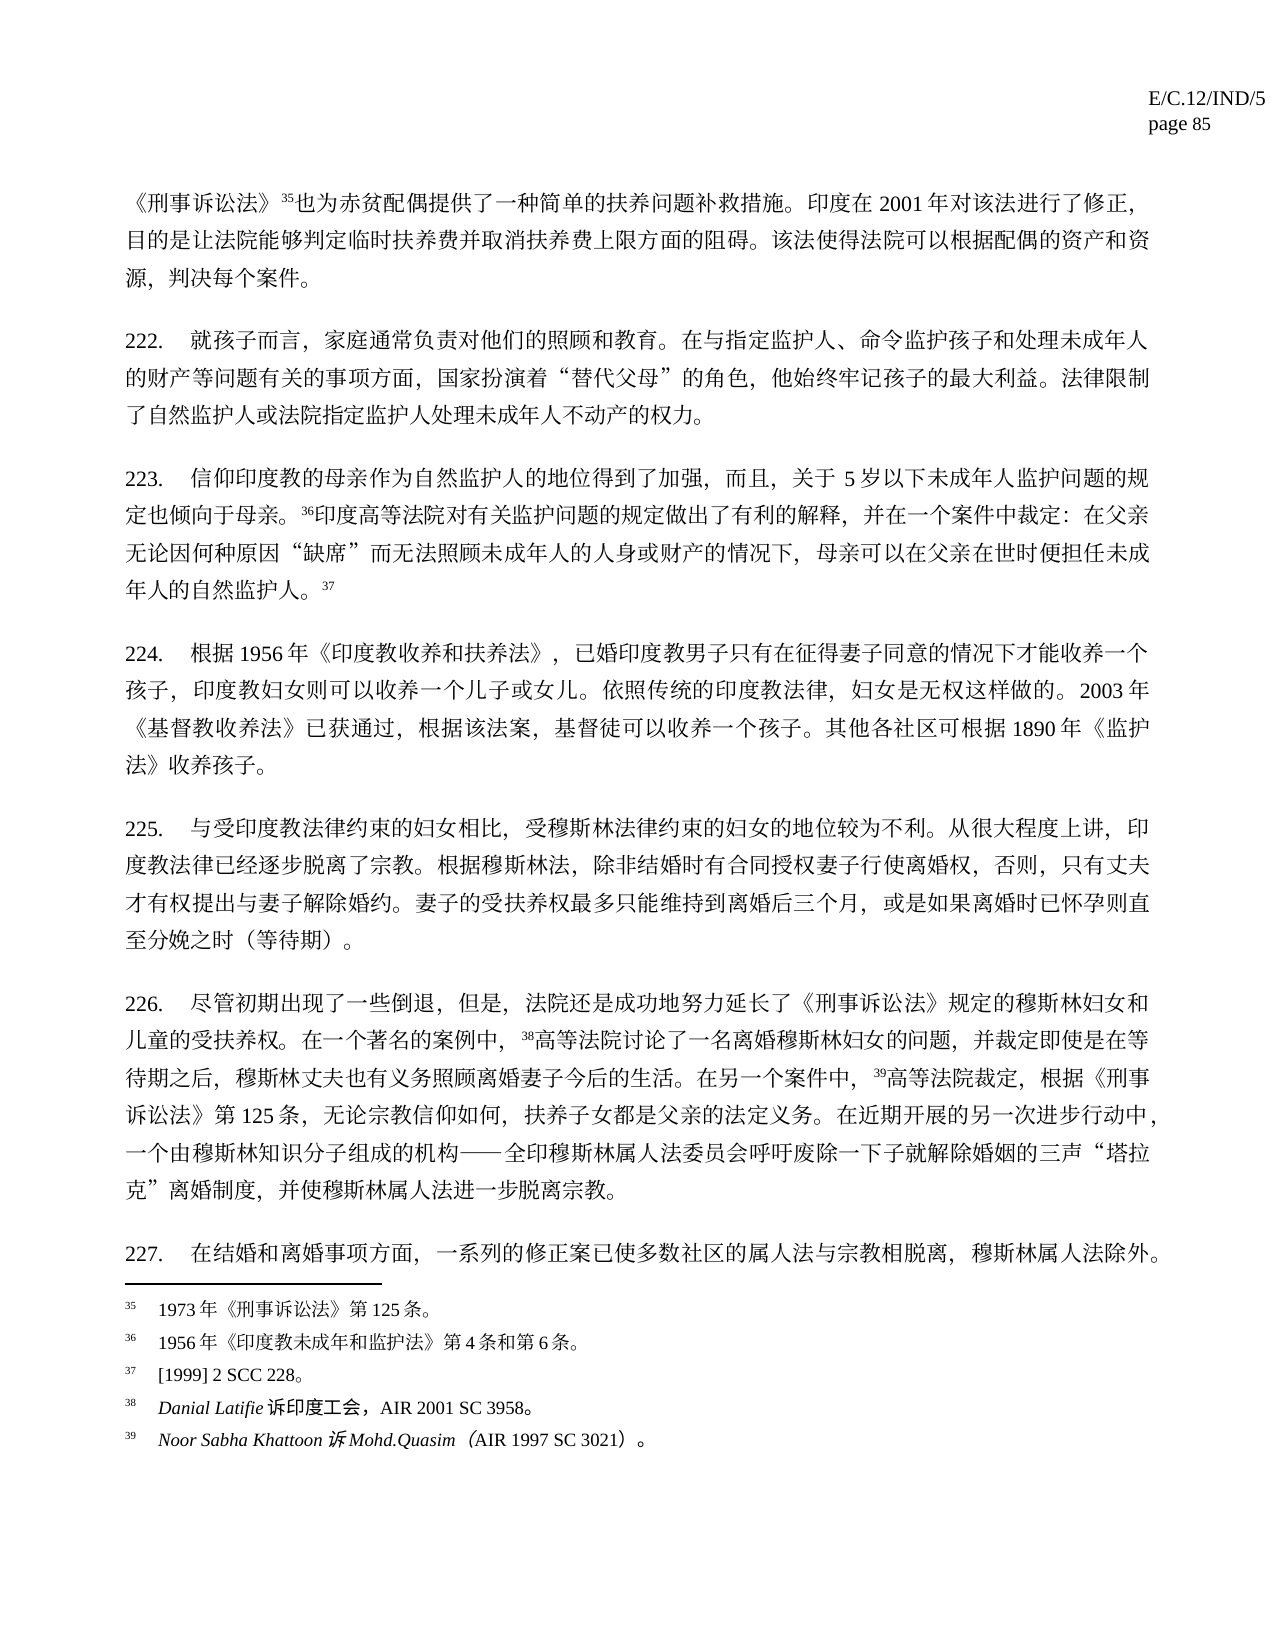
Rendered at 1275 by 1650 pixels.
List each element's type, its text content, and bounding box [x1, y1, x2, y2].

text 224. 根据1956年《印度教收养和扶养法》，已婚印度教男子只有在征得妻子同意的情况下才能收养一个孩子，印度教妇女则可以收养一个儿子或女儿。依照传统的印度教法律，妇女是无权这样做的。2003年《基督教收养法》已获通过，根据该法案，基督徒可以收养一个孩子。其他各社区可根据1890年《监护法》收养孩子。 [125, 631, 1150, 781]
text 223. 信仰印度教的母亲作为自然监护人的地位得到了加强，而且，关于5岁以下未成年人监护问题的规定也倾向于母亲。印度高等法院对有关监护问题的规定做出了有利的解释，并在一个案件中裁定：在父亲无论因何种原因“缺席”而无法照顾未成年人的人身或财产的情况下，母亲可以在父亲在世时便担任未成年人的自然监护人。 [125, 456, 1150, 606]
text 226. 尽管初期出现了一些倒退，但是，法院还是成功地努力延长了《刑事诉讼法》规定的穆斯林妇女和儿童的受扶养权。在一个著名的案例中，高等法院讨论了一名离婚穆斯林妇女的问题，并裁定即使是在等待期之后，穆斯林丈夫也有义务照顾离婚妻子今后的生活。在另一个案件中，高等法院裁定，根据《刑事诉讼法》第125条，无论宗教信仰如何，扶养子女都是父亲的法定义务。在近期开展的另一次进步行动中，一个由穆斯林知识分子组成的机构——全印穆斯林属人法委员会呼吁废除一下子就解除婚姻的三声“塔拉克”离婚制度，并使穆斯林属人法进一步脱离宗教。 [125, 981, 1150, 1206]
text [125, 1231, 1150, 1269]
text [125, 181, 1150, 294]
text 225. 与受印度教法律约束的妇女相比，受穆斯林法律约束的妇女的地位较为不利。从很大程度上讲，印度教法律已经逐步脱离了宗教。根据穆斯林法，除非结婚时有合同授权妻子行使离婚权，否则，只有丈夫才有权提出与妻子解除婚约。妻子的受扶养权最多只能维持到离婚后三个月，或是如果离婚时已怀孕则直至分娩之时（等待期）。 [125, 806, 1150, 956]
text 222. 就孩子而言，家庭通常负责对他们的照顾和教育。在与指定监护人、命令监护孩子和处理未成年人的财产等问题有关的事项方面，国家扮演着“替代父母”的角色，他始终牢记孩子的最大利益。法律限制了自然监护人或法院指定监护人处理未成年人不动产的权力。 [125, 319, 1150, 431]
